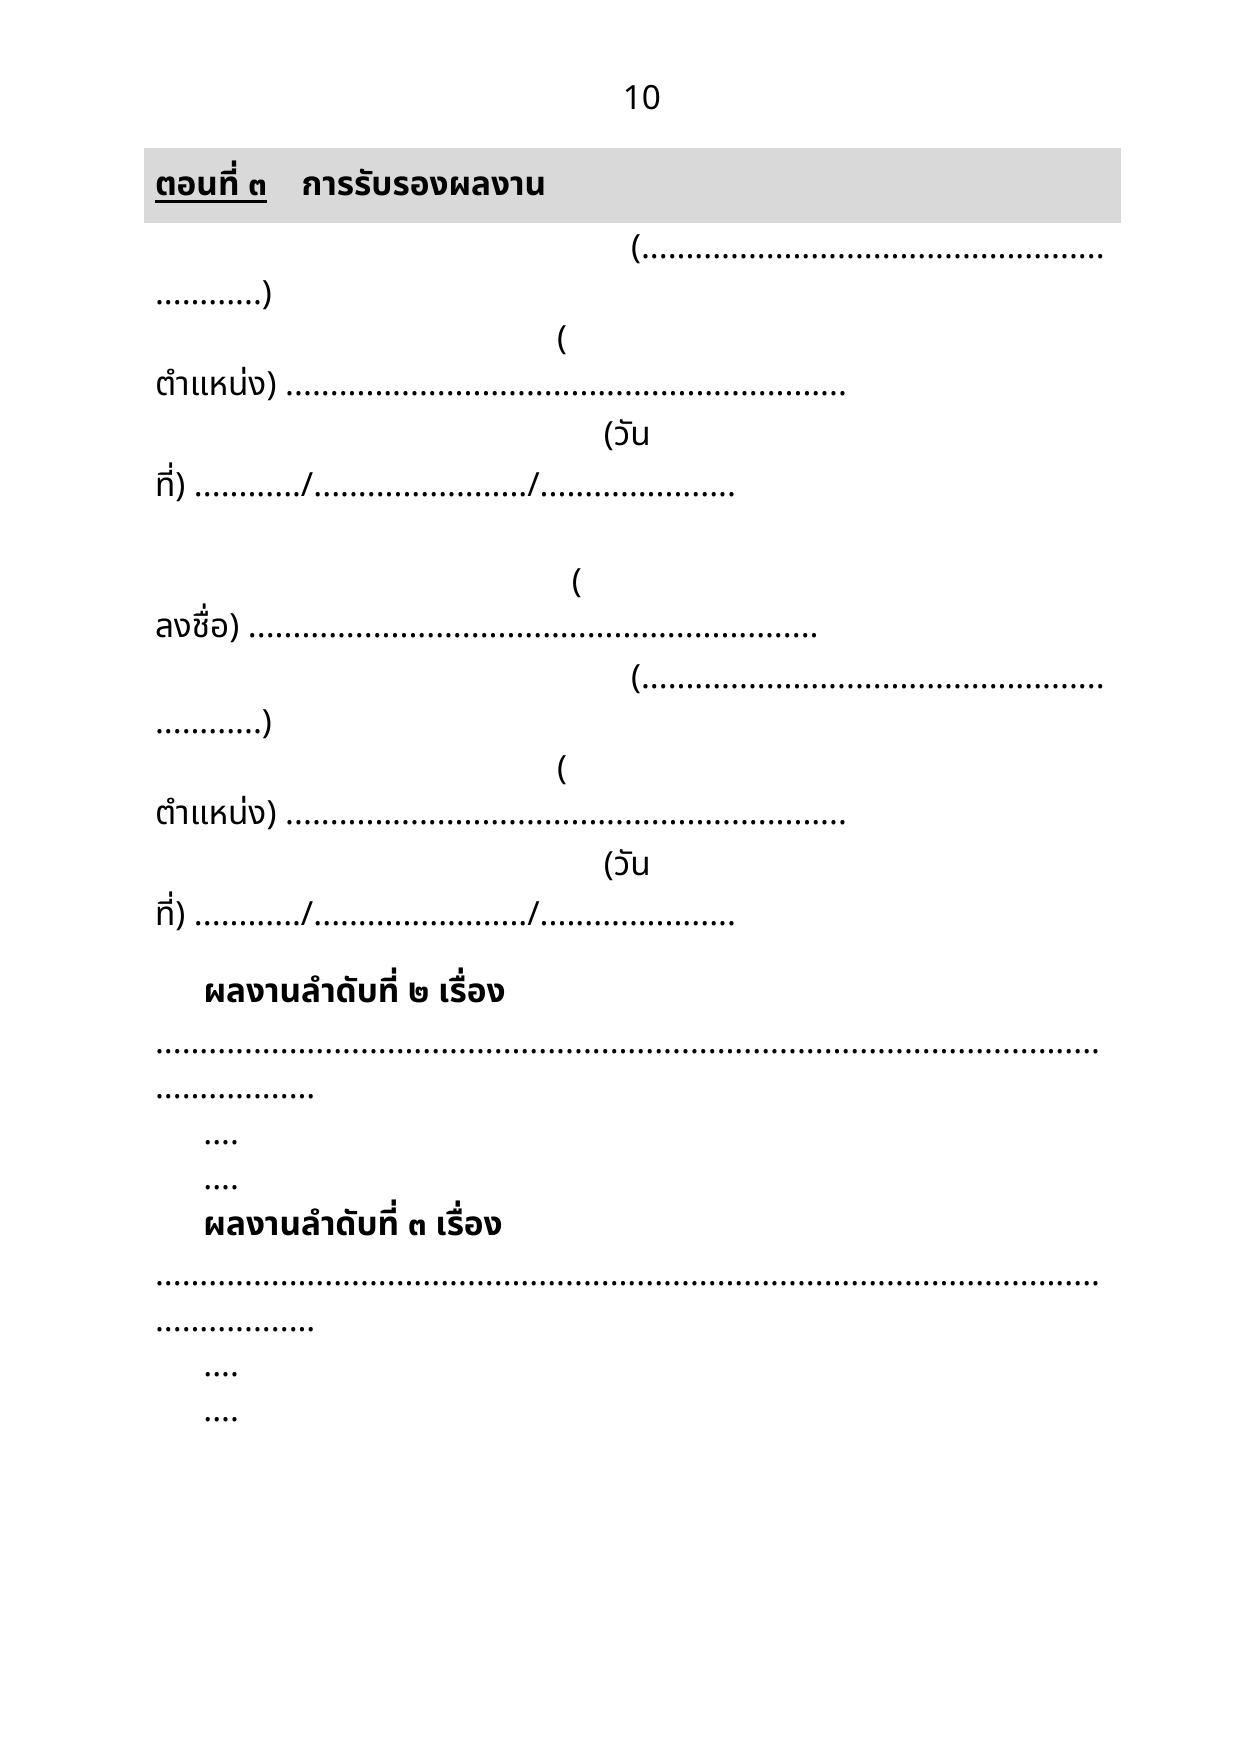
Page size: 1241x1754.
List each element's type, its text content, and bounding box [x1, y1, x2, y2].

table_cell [144, 223, 1121, 1432]
table_header ตอนที่ ๓ การรับรองผลงาน [144, 148, 1121, 223]
